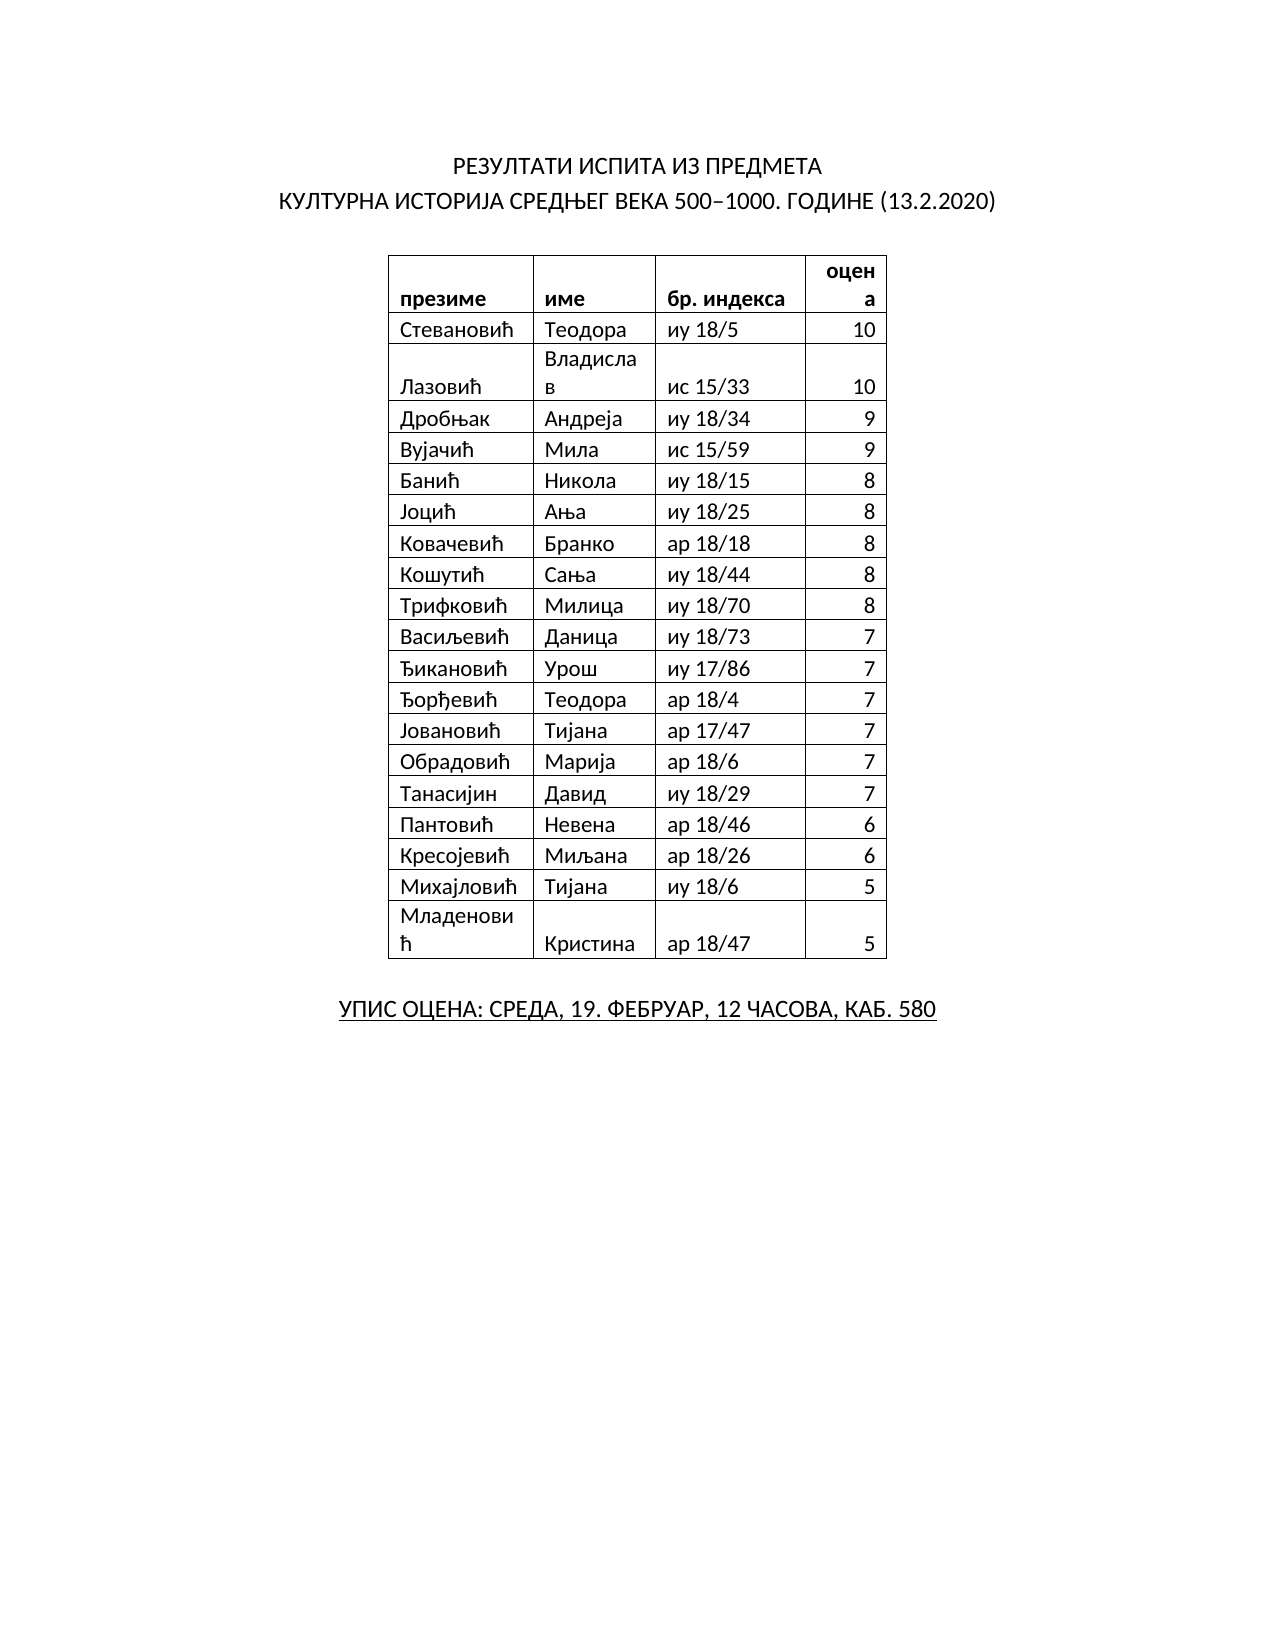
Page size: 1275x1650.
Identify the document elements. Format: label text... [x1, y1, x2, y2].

table_cell Кошутић [389, 558, 533, 588]
table_cell 9 [806, 433, 886, 463]
table_header презиме [389, 256, 533, 312]
text РЕЗУЛТАТИ ИСПИТА ИЗ ПРЕДМЕТА [150, 150, 1125, 181]
table_cell Теодора [534, 683, 655, 713]
table_cell Милица [534, 589, 655, 619]
table_cell 10 [806, 344, 886, 400]
table_cell Ђикановић [389, 651, 533, 682]
table_cell ис 15/33 [656, 344, 805, 400]
table_cell Никола [534, 464, 655, 494]
table_cell Младеновић [389, 901, 533, 957]
table_cell ар 18/47 [656, 901, 805, 957]
table_cell 7 [806, 776, 886, 807]
table_header оцена [806, 256, 886, 312]
table_cell Пантовић [389, 808, 533, 838]
table_cell Јовановић [389, 714, 533, 744]
table_cell ис 15/59 [656, 433, 805, 463]
table_cell Вујачић [389, 433, 533, 463]
table_cell Ђорђевић [389, 683, 533, 713]
table_cell Михајловић [389, 870, 533, 900]
table_cell Марија [534, 745, 655, 775]
table_cell 7 [806, 714, 886, 744]
table_cell Урош [534, 651, 655, 682]
table_cell иу 18/15 [656, 464, 805, 494]
table_cell Невена [534, 808, 655, 838]
table_cell иу 18/29 [656, 776, 805, 807]
table_cell иу 18/34 [656, 401, 805, 432]
table_cell 8 [806, 589, 886, 619]
table_cell ар 18/18 [656, 526, 805, 557]
table_cell 8 [806, 464, 886, 494]
table_cell Кресојевић [389, 839, 533, 869]
table_cell Јоцић [389, 495, 533, 525]
table_cell Танасијин [389, 776, 533, 807]
table_cell Владислав [534, 344, 655, 400]
text УПИС ОЦЕНА: СРЕДА, 19. ФЕБРУАР, 12 ЧАСОВА, КАБ. 580 [150, 993, 1125, 1024]
table_cell иу 18/70 [656, 589, 805, 619]
table_header име [534, 256, 655, 312]
table_cell ар 18/6 [656, 745, 805, 775]
table_cell Обрадовић [389, 745, 533, 775]
table_cell 9 [806, 401, 886, 432]
table_cell Давид [534, 776, 655, 807]
table_cell Теодора [534, 313, 655, 343]
table_cell Кристина [534, 901, 655, 957]
table_cell ар 18/46 [656, 808, 805, 838]
table_header бр. индекса [656, 256, 805, 312]
table_cell иу 18/25 [656, 495, 805, 525]
table_cell 8 [806, 558, 886, 588]
table_cell иу 18/73 [656, 620, 805, 650]
table_cell ар 17/47 [656, 714, 805, 744]
table_cell Мила [534, 433, 655, 463]
table_cell Васиљевић [389, 620, 533, 650]
table_cell Тијана [534, 870, 655, 900]
table_cell 7 [806, 620, 886, 650]
table_cell Банић [389, 464, 533, 494]
table_cell 10 [806, 313, 886, 343]
table_cell Бранко [534, 526, 655, 557]
table_cell Даница [534, 620, 655, 650]
table_cell Дробњак [389, 401, 533, 432]
table_cell Ковачевић [389, 526, 533, 557]
table_cell Андреја [534, 401, 655, 432]
table_cell Стевановић [389, 313, 533, 343]
table_cell 7 [806, 651, 886, 682]
table_cell иу 18/5 [656, 313, 805, 343]
table_cell иу 17/86 [656, 651, 805, 682]
table_cell 7 [806, 745, 886, 775]
table_cell иу 18/6 [656, 870, 805, 900]
table_cell 6 [806, 808, 886, 838]
table_cell 5 [806, 901, 886, 957]
table_cell Тијана [534, 714, 655, 744]
table_cell Лазовић [389, 344, 533, 400]
text КУЛТУРНА ИСТОРИЈА СРЕДЊЕГ ВЕКА 500–1000. ГОДИНЕ (13.2.2020) [150, 185, 1125, 216]
table_cell ар 18/4 [656, 683, 805, 713]
table_cell 8 [806, 526, 886, 557]
table_cell иу 18/44 [656, 558, 805, 588]
table_cell Сања [534, 558, 655, 588]
table_cell 7 [806, 683, 886, 713]
table_cell ар 18/26 [656, 839, 805, 869]
table_cell Трифковић [389, 589, 533, 619]
table_cell Ања [534, 495, 655, 525]
table_cell 5 [806, 870, 886, 900]
table_cell Миљана [534, 839, 655, 869]
table_cell 8 [806, 495, 886, 525]
table_cell 6 [806, 839, 886, 869]
